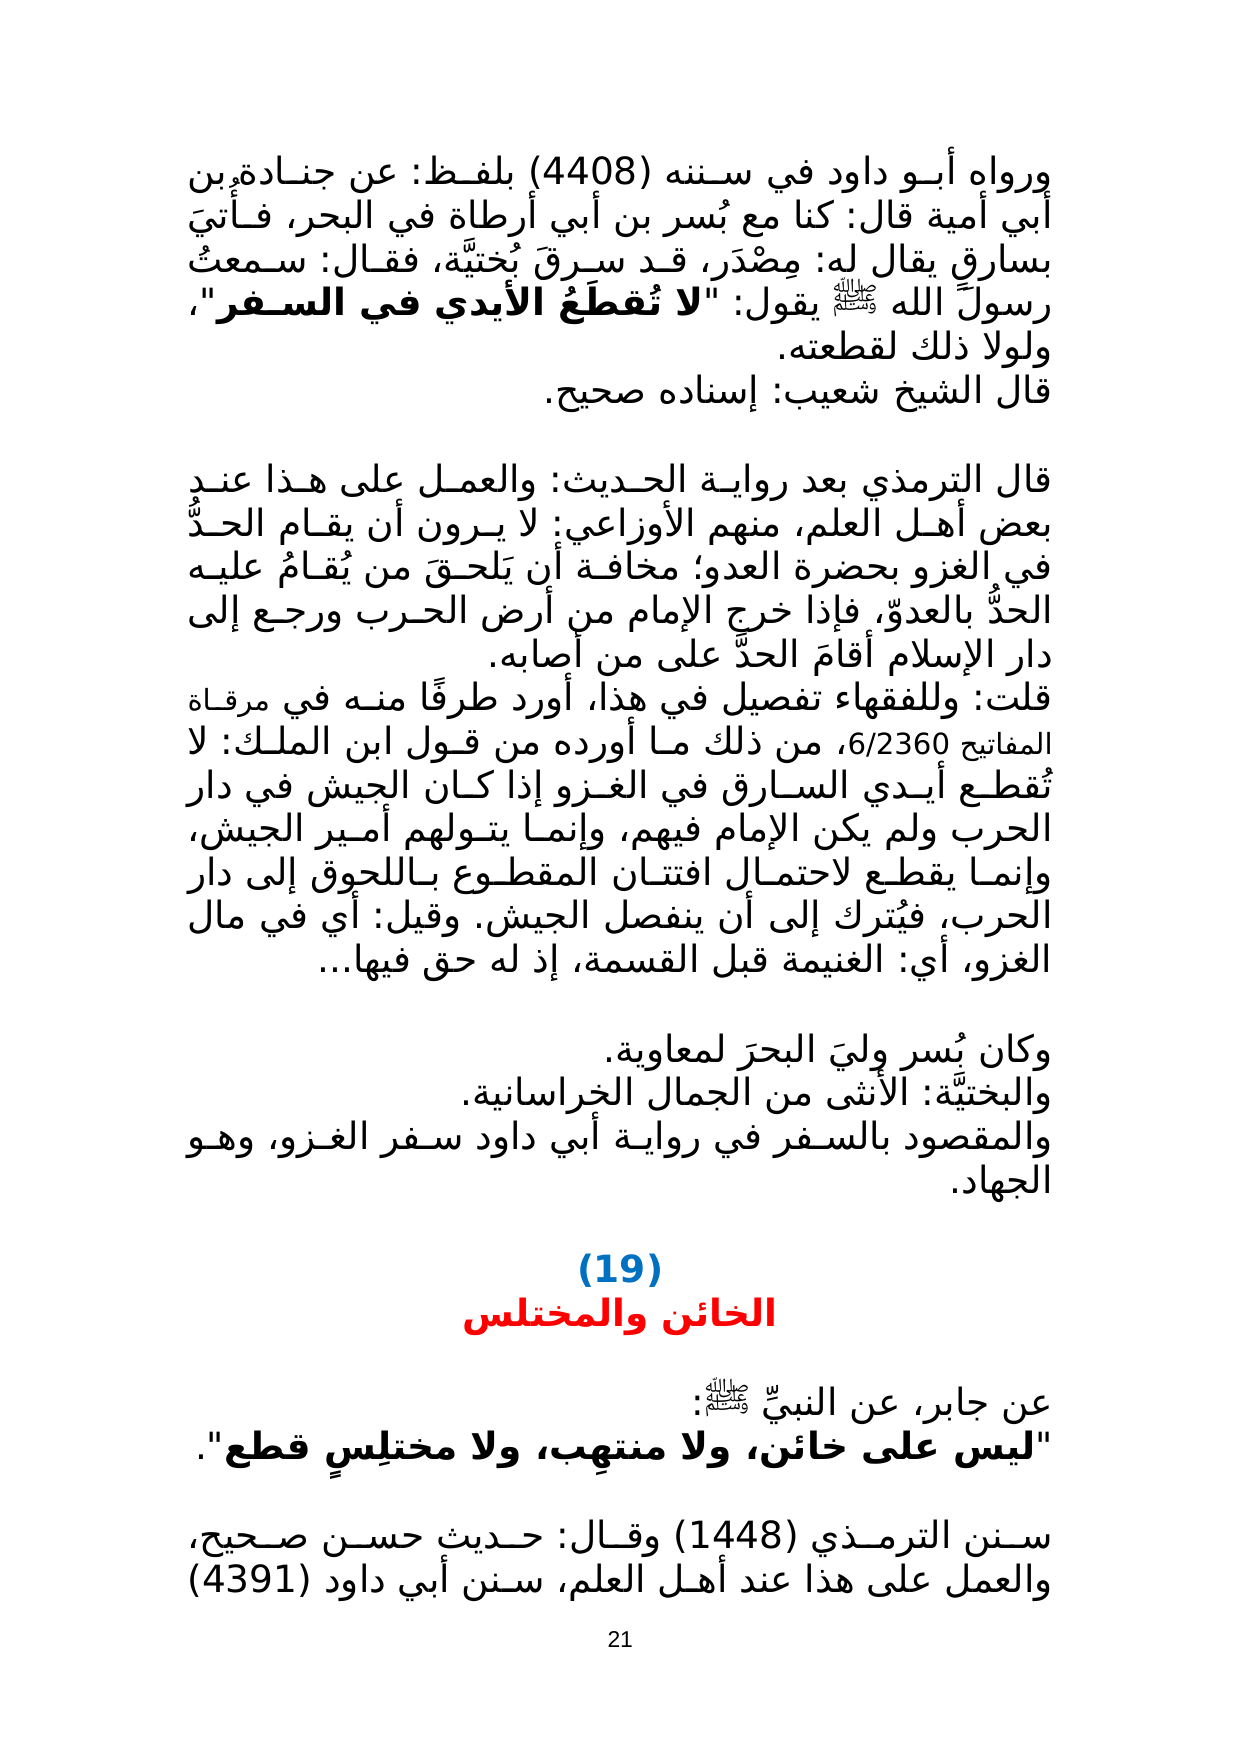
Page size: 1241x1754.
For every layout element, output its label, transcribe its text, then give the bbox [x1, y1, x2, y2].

text قلت: وللفقهاء تفصيل في هذا، أورد طرفًا منه في مرقاة المفاتيح 6/2360، من ذلك ما أورده من قول ابن الملك: لا تُقطع أيدي السارق في الغزو إذا كان الجيش في دار الحرب ولم يكن الإمام فيهم، وإنما يتولهم أمير الجيش، وإنما يقطع لاحتمال افتتان المقطوع باللحوق إلى دار الحرب، فيُترك إلى أن ينفصل الجيش. وقيل: أي في مال الغزو، أي: الغنيمة قبل القسمة، إذ له حق فيها... [187, 676, 1053, 981]
text قال الشيخ شعيب: إسناده صحيح. [187, 368, 1053, 412]
text "ليس على خائن، ولا منتهِب، ولا مختلِسٍ قطع". [187, 1424, 1053, 1468]
text ورواه أبو داود في سننه (4408) بلفظ: عن جنادة بن أبي أمية قال: كنا مع بُسر بن أبي أرطاة في البحر، فأُتيَ بسارقٍ يقال له: مِصْدَر، قد سرقَ بُختيَّة، فقال: سمعتُ رسولَ الله ﷺ يقول: "لا تُقطَعُ الأيدي في السفر"، ولولا ذلك لقطعته. [187, 150, 1053, 368]
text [187, 1514, 1053, 1601]
text والمقصود بالسفر في رواية أبي داود سفر الغزو، وهو الجهاد. [187, 1114, 1053, 1202]
text والبختيَّة: الأنثى من الجمال الخراسانية. [187, 1071, 1053, 1114]
text (19) [187, 1248, 1053, 1291]
text وكان بُسر وليَ البحرَ لمعاوية. [187, 1027, 1053, 1071]
text الخائن والمختلس [187, 1291, 1053, 1335]
text قال الترمذي بعد رواية الحديث: والعمل على هذا عند بعض أهل العلم، منهم الأوزاعي: لا يرون أن يقام الحدُّ في الغزو بحضرة العدو؛ مخافة أن يَلحقَ من يُقامُ عليه الحدُّ بالعدوّ، فإذا خرج الإمام من أرض الحرب ورجع إلى دار الإسلام أقامَ الحدَّ على من أصابه. [187, 458, 1053, 676]
text عن جابر، عن النبيِّ ﷺ: [187, 1381, 1053, 1424]
